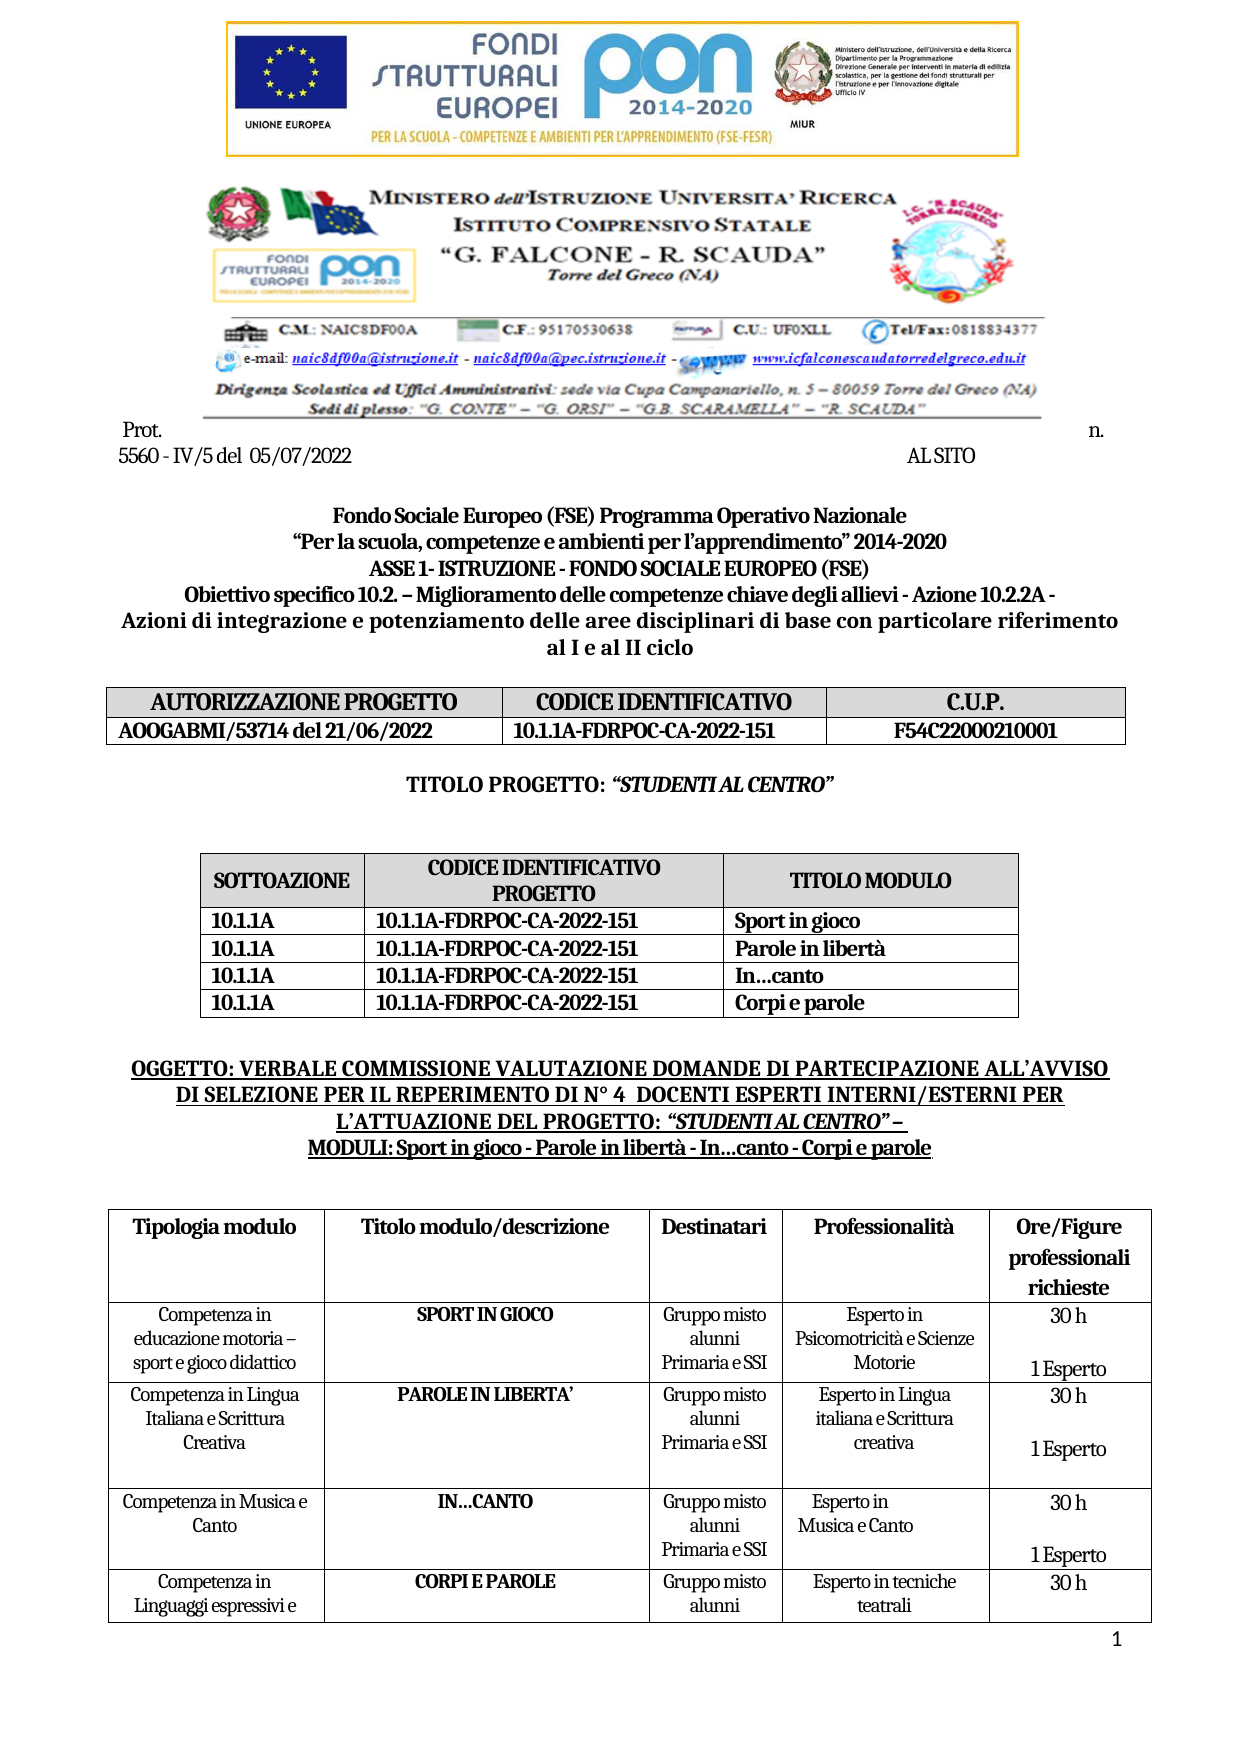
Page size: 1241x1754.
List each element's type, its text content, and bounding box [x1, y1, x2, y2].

table_cell 10.1.1A-FDRPOC-CA-2022-151 [365, 963, 723, 989]
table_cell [783, 1570, 989, 1622]
table_cell 10.1.1A [201, 908, 364, 934]
table_header AUTORIZZAZIONE PROGETTO [107, 688, 502, 717]
table_header Destinatari [650, 1210, 782, 1302]
text TITOLO PROGETTO: “STUDENTI AL CENTRO” [118, 772, 1122, 798]
table_cell 10.1.1A [201, 990, 364, 1017]
table_cell F54C22000210001 [827, 718, 1125, 744]
table_cell Parole in libertà [724, 935, 1018, 962]
text OGGETTO: VERBALE COMMISSIONE VALUTAZIONE DOMANDE DI PARTECIPAZIONE ALL’AVVISO DI SELEZIONE PER IL REPERIMENTO DI N° 4 DOCENTI ESPERTI INTERNI/ESTERNI PER L’ATTUAZIONE DEL PROGETTO: “STUDENTI AL CENTRO” – [118, 1056, 1122, 1135]
table_header Ore/Figure professionali richieste [990, 1210, 1151, 1302]
table_cell AOOGABMI/53714 del 21/06/2022 [107, 718, 502, 744]
text ASSE 1- ISTRUZIONE - FONDO SOCIALE EUROPEO (FSE) [118, 555, 1122, 582]
table_cell IN…CANTO [325, 1489, 649, 1568]
table_cell 10.1.1A-FDRPOC-CA-2022-151 [365, 908, 723, 934]
table_cell Corpi e parole [724, 990, 1018, 1017]
table_cell Esperto in Lingua italiana e Scrittura creativa [783, 1383, 989, 1488]
text Prot. n. 5560 - IV/5 del 05/07/2022 AL SITO [118, 416, 1122, 469]
table_cell 30 h 1 Esperto [990, 1383, 1151, 1488]
table_cell CORPI E PAROLE [325, 1570, 649, 1622]
table_cell 30 h 1 Esperto [990, 1303, 1151, 1382]
table_cell 30 h 1 Esperto [990, 1570, 1151, 1622]
table_header Titolo modulo/descrizione [325, 1210, 649, 1302]
table_cell Esperto in Psicomotricità e Scienze Motorie [783, 1303, 989, 1382]
table_header TITOLO MODULO [724, 854, 1018, 907]
picture [228, 22, 1017, 156]
picture [191, 168, 1070, 416]
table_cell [109, 1570, 324, 1622]
table_cell Gruppo misto alunni Primaria e SSI [650, 1383, 782, 1488]
table_cell SPORT IN GIOCO [325, 1303, 649, 1382]
text Obiettivo specifico 10.2. – Miglioramento delle competenze chiave degli allievi - Azione 10.2.2A - [118, 582, 1122, 608]
table_cell Gruppo misto alunni Primaria e SSI [650, 1303, 782, 1382]
table_cell PAROLE IN LIBERTA’ [325, 1383, 649, 1488]
table_cell Competenza in Musica e Canto [109, 1489, 324, 1568]
table_cell Gruppo misto alunni Primaria e SSI [650, 1489, 782, 1568]
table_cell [650, 1570, 782, 1622]
table_cell 10.1.1A [201, 935, 364, 962]
table_cell Esperto in Musica e Canto [783, 1489, 989, 1568]
table_cell 10.1.1A-FDRPOC-CA-2022-151 [365, 935, 723, 962]
table_cell 10.1.1A-FDRPOC-CA-2022-151 [365, 990, 723, 1017]
table_cell 10.1.1A-FDRPOC-CA-2022-151 [503, 718, 826, 744]
table_header SOTTOAZIONE [201, 854, 364, 907]
table_header C.U.P. [827, 688, 1125, 717]
table_header CODICE IDENTIFICATIVO [503, 688, 826, 717]
table_cell 10.1.1A [201, 963, 364, 989]
table_cell 30 h 1 Esperto [990, 1489, 1151, 1568]
text Fondo Sociale Europeo (FSE) Programma Operativo Nazionale [118, 503, 1122, 529]
table_header CODICE IDENTIFICATIVO PROGETTO [365, 854, 723, 907]
text Azioni di integrazione e potenziamento delle aree disciplinari di base con particolare riferimento al I e al II ciclo [118, 608, 1122, 661]
text MODULI: Sport in gioco - Parole in libertà - In…canto - Corpi e parole [118, 1135, 1122, 1161]
table_cell In…canto [724, 963, 1018, 989]
table_header Professionalità [783, 1210, 989, 1302]
table_cell Competenza in Lingua Italiana e Scrittura Creativa [109, 1383, 324, 1488]
table_cell Sport in gioco [724, 908, 1018, 934]
table_header Tipologia modulo [109, 1210, 324, 1302]
text “Per la scuola, competenze e ambienti per l’apprendimento” 2014-2020 [118, 529, 1122, 555]
table_cell Competenza in educazione motoria – sport e gioco didattico [109, 1303, 324, 1382]
